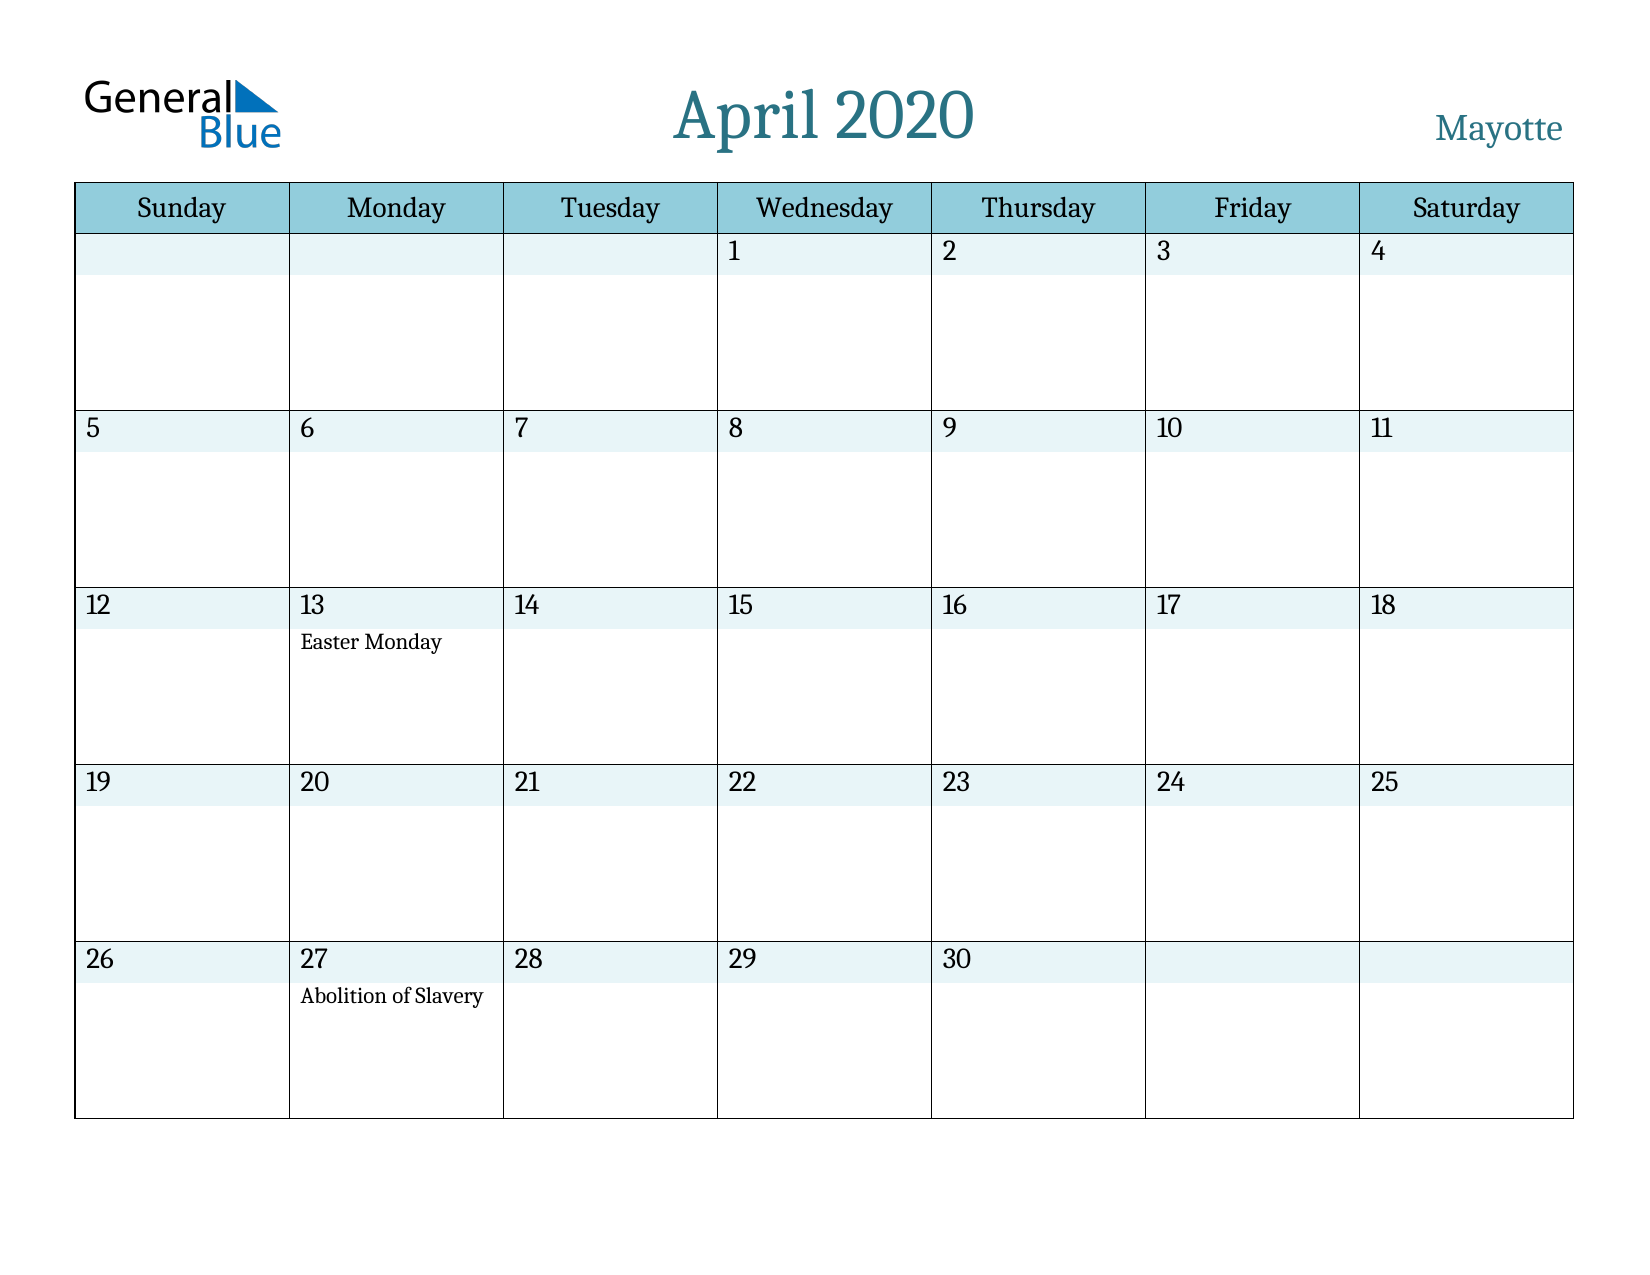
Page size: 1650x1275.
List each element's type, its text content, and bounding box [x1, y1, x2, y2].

table_cell 6 [290, 411, 503, 452]
table_cell 3 [1146, 234, 1359, 275]
table_cell [76, 452, 289, 587]
table_cell [76, 983, 289, 1118]
table_cell 14 [504, 588, 717, 629]
table_cell [1360, 806, 1573, 941]
table_cell 9 [932, 411, 1145, 452]
table_cell 18 [1360, 588, 1573, 629]
table_cell [932, 806, 1145, 941]
table_cell 23 [932, 765, 1145, 806]
table_cell [1146, 806, 1359, 941]
table_cell [76, 234, 289, 275]
table_cell [290, 452, 503, 587]
table_cell Wednesday [718, 183, 931, 233]
table_cell [718, 275, 931, 410]
table_cell [290, 806, 503, 941]
table_cell 7 [504, 411, 717, 452]
table_cell 21 [504, 765, 717, 806]
table_cell 12 [76, 588, 289, 629]
table_cell [932, 452, 1145, 587]
table_cell [1360, 942, 1573, 983]
table_cell 29 [718, 942, 931, 983]
table_cell [1146, 983, 1359, 1118]
table_cell 2 [932, 234, 1145, 275]
table_cell 13 [290, 588, 503, 629]
table_cell Easter Monday [290, 629, 503, 764]
table_cell [1360, 983, 1573, 1118]
table_cell [1360, 452, 1573, 587]
table_cell Saturday [1360, 183, 1573, 233]
table_cell Friday [1146, 183, 1359, 233]
table_cell [718, 629, 931, 764]
table_cell [290, 234, 503, 275]
table_cell [932, 275, 1145, 410]
table_cell Thursday [932, 183, 1145, 233]
table_cell [1360, 629, 1573, 764]
table_cell 5 [76, 411, 289, 452]
table_cell [1146, 275, 1359, 410]
table_cell [1146, 629, 1359, 764]
table_header April 2020 [503, 75, 1146, 182]
table_cell [76, 806, 289, 941]
table_cell 26 [76, 942, 289, 983]
table_cell 20 [290, 765, 503, 806]
table_header [75, 75, 503, 182]
table_cell 8 [718, 411, 931, 452]
table_cell 10 [1146, 411, 1359, 452]
table_header Mayotte [1146, 75, 1574, 182]
table_cell [504, 452, 717, 587]
table_cell 17 [1146, 588, 1359, 629]
table_cell [76, 275, 289, 410]
table_cell 1 [718, 234, 931, 275]
table_cell [1360, 275, 1573, 410]
table_cell Tuesday [504, 183, 717, 233]
table_cell Sunday [76, 183, 289, 233]
table_cell Abolition of Slavery [290, 983, 503, 1118]
table_cell [718, 983, 931, 1118]
table_cell [504, 275, 717, 410]
table_cell [290, 275, 503, 410]
table_cell 30 [932, 942, 1145, 983]
table_cell [932, 983, 1145, 1118]
table_cell [932, 629, 1145, 764]
picture [85, 80, 281, 148]
table_cell 27 [290, 942, 503, 983]
table_cell [504, 983, 717, 1118]
table_cell 4 [1360, 234, 1573, 275]
table_cell [718, 452, 931, 587]
table_cell 11 [1360, 411, 1573, 452]
table_cell [504, 629, 717, 764]
table_cell 15 [718, 588, 931, 629]
table_cell [1146, 452, 1359, 587]
table_cell 28 [504, 942, 717, 983]
table_cell [504, 234, 717, 275]
table_cell 19 [76, 765, 289, 806]
table_cell 24 [1146, 765, 1359, 806]
table_cell [76, 629, 289, 764]
table_cell [1146, 942, 1359, 983]
table_cell 25 [1360, 765, 1573, 806]
table_cell 22 [718, 765, 931, 806]
table_cell [504, 806, 717, 941]
table_cell [718, 806, 931, 941]
table_cell Monday [290, 183, 503, 233]
table_cell 16 [932, 588, 1145, 629]
